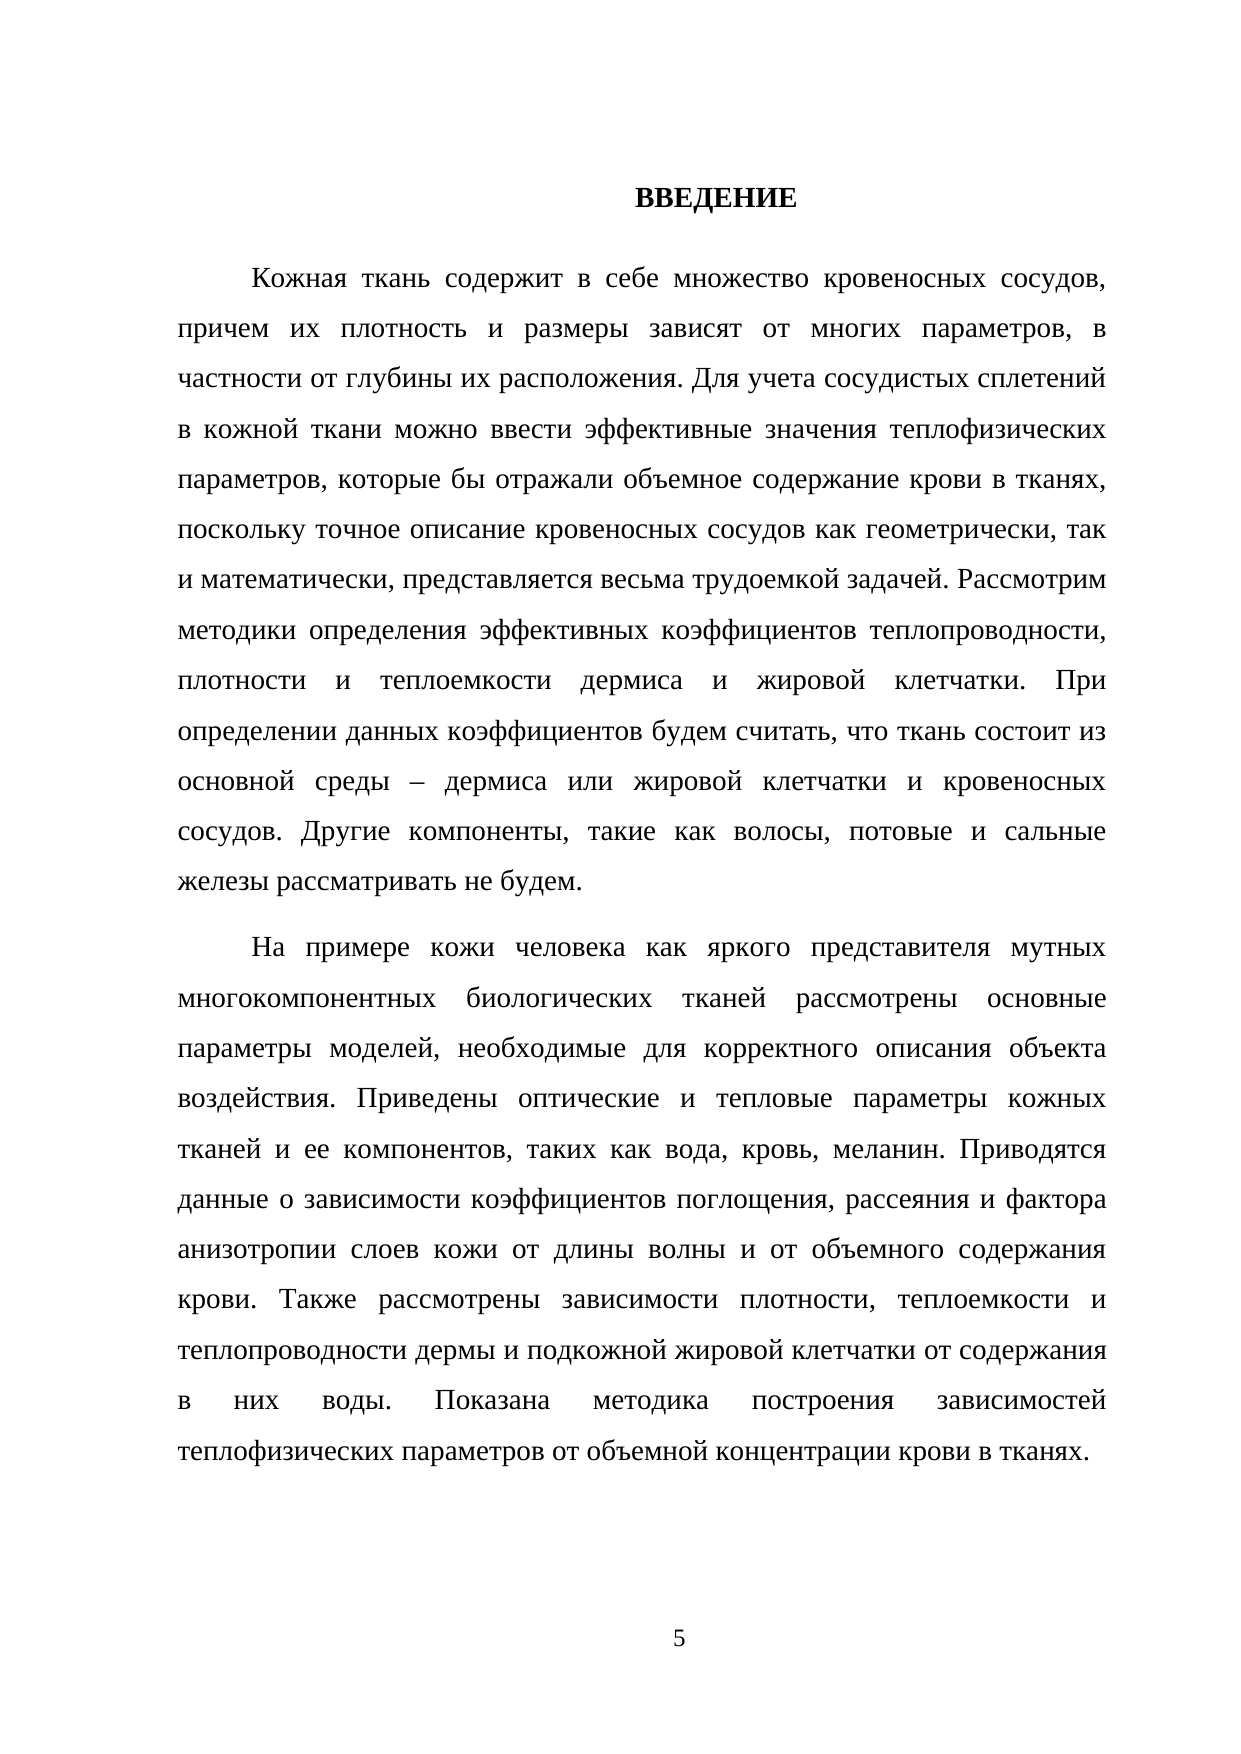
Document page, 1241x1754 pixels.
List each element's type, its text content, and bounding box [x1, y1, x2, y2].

subtitle ВВЕДЕНИЕ [177, 180, 1181, 214]
text Кожная ткань содержит в себе множество кровеносных сосудов, причем их плотность и размеры зависят от многих параметров, в частности от глубины их расположения. Для учета сосудистых сплетений в кожной ткани можно ввести эффективные значения теплофизических параметров, которые бы отражали объемное содержание крови в тканях, поскольку точное описание кровеносных сосудов как геометрически, так и математически, представляется весьма трудоемкой задачей. Рассмотрим методики определения эффективных коэффициентов теплопроводности, плотности и теплоемкости дермиса и жировой клетчатки. При определении данных коэффициентов будем считать, что ткань состоит из основной среды – дермиса или жировой клетчатки и кровеносных сосудов. Другие компоненты, такие как волосы, потовые и сальные железы рассматривать не будем. [177, 260, 1107, 897]
text На примере кожи человека как яркого представителя мутных многокомпонентных биологических тканей рассмотрены основные параметры моделей, необходимые для корректного описания объекта воздействия. Приведены оптические и тепловые параметры кожных тканей и ее компонентов, таких как вода, кровь, меланин. Приводятся данные о зависимости коэффициентов поглощения, рассеяния и фактора анизотропии слоев кожи от длины волны и от объемного содержания крови. Также рассмотрены зависимости плотности, теплоемкости и теплопроводности дермы и подкожной жировой клетчатки от содержания в них воды. Показана методика построения зависимостей теплофизических параметров от объемной концентрации крови в тканях. [177, 929, 1107, 1466]
